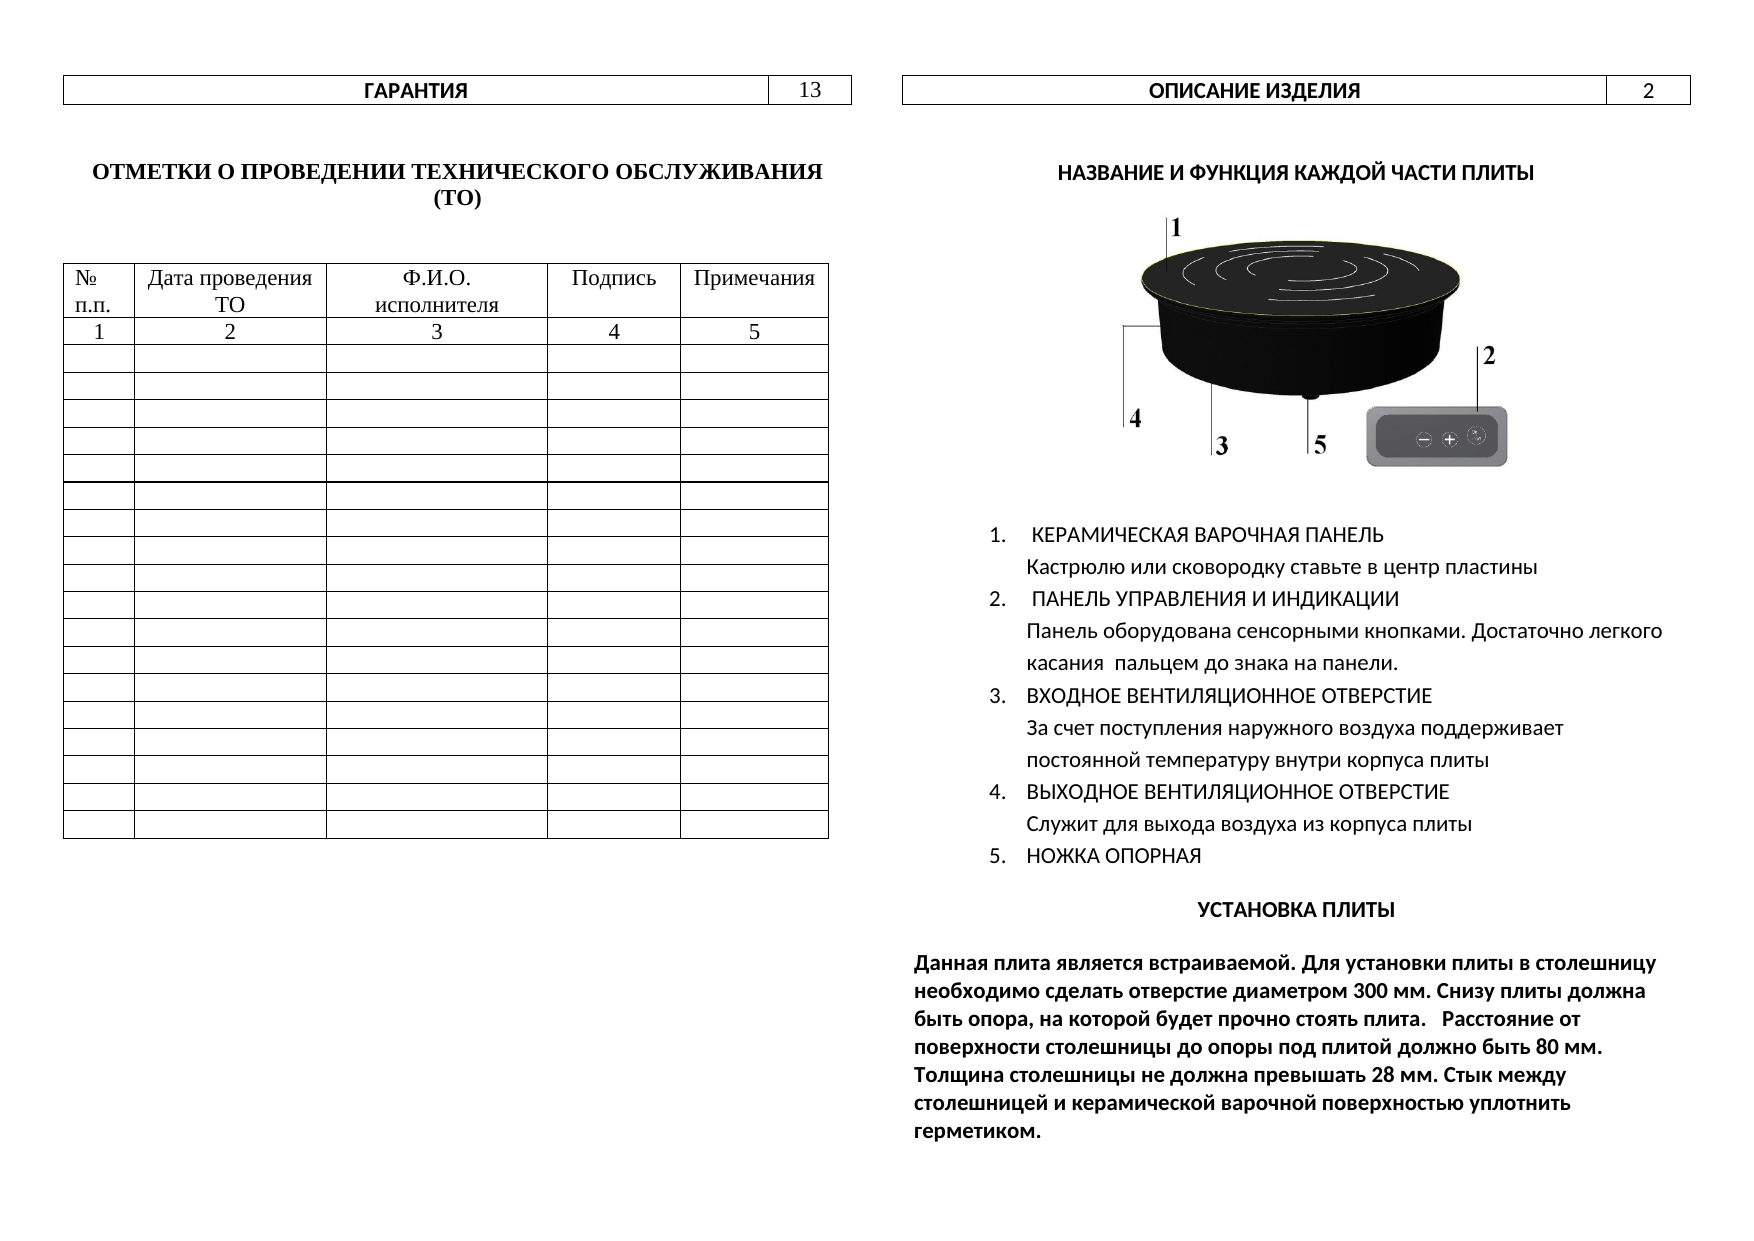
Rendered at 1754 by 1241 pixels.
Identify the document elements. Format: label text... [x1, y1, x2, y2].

table_cell [135, 400, 326, 427]
table_cell [681, 455, 828, 481]
table_cell [548, 400, 680, 427]
table_cell [548, 647, 680, 673]
table_cell [681, 811, 828, 837]
table_cell [548, 674, 680, 701]
table_cell [64, 510, 134, 536]
table_cell [681, 565, 828, 591]
list Кастрюлю или сковородку ставьте в центр пластины [1026, 552, 1679, 580]
table_cell [327, 811, 547, 837]
table_header № п.п. [64, 264, 134, 317]
table_cell [64, 483, 134, 509]
table_cell [548, 729, 680, 755]
table_header Примечания [681, 264, 828, 317]
table_cell [327, 729, 547, 755]
table_cell [681, 647, 828, 673]
table_cell [64, 537, 134, 563]
table_cell [681, 373, 828, 399]
table_header ГАРАНТИЯ [64, 76, 768, 104]
table_cell [548, 345, 680, 372]
list ПАНЕЛЬ УПРАВЛЕНИЯ И ИНДИКАЦИИ [989, 584, 1679, 612]
table_cell [64, 565, 134, 591]
list НОЖКА ОПОРНАЯ [989, 842, 1679, 870]
table_cell [681, 400, 828, 427]
table_cell [135, 537, 326, 563]
table_header Подпись [548, 264, 680, 317]
table_cell [135, 674, 326, 701]
table_cell 2 [135, 318, 326, 344]
table_cell [135, 702, 326, 728]
table_cell [64, 400, 134, 427]
table_header 13 [769, 76, 851, 104]
table_cell [64, 811, 134, 837]
table_cell [681, 756, 828, 783]
table_cell [548, 565, 680, 591]
table_cell [548, 811, 680, 837]
table_cell [135, 565, 326, 591]
table_cell [548, 756, 680, 783]
table_header 2 [1607, 76, 1690, 104]
table_cell [64, 756, 134, 783]
table_cell [64, 702, 134, 728]
table_cell [135, 592, 326, 618]
table_cell [327, 483, 547, 509]
table_cell [681, 428, 828, 454]
table_cell [64, 373, 134, 399]
table_cell [681, 345, 828, 372]
table_cell [327, 592, 547, 618]
table_cell [64, 784, 134, 810]
table_cell [135, 483, 326, 509]
table_cell [135, 345, 326, 372]
table_cell [135, 784, 326, 810]
table_cell [548, 483, 680, 509]
table_cell 5 [681, 318, 828, 344]
table_cell [548, 510, 680, 536]
list ВЫХОДНОЕ ВЕНТИЛЯЦИОННОЕ ОТВЕРСТИЕ [989, 777, 1679, 805]
table_cell 3 [327, 318, 547, 344]
table_cell [681, 483, 828, 509]
table_cell [548, 537, 680, 563]
table_cell [64, 592, 134, 618]
table_cell [327, 345, 547, 372]
table_cell [681, 592, 828, 618]
table_header Ф.И.О. исполнителя [327, 264, 547, 317]
table_cell 1 [64, 318, 134, 344]
table_cell [64, 729, 134, 755]
table_cell [64, 619, 134, 646]
table_cell [135, 619, 326, 646]
table_cell [327, 565, 547, 591]
table_cell [548, 619, 680, 646]
picture [1113, 215, 1513, 472]
table_cell [327, 702, 547, 728]
text УСТАНОВКА ПЛИТЫ [914, 895, 1679, 923]
table_cell [681, 702, 828, 728]
table_cell [327, 647, 547, 673]
table_cell [327, 400, 547, 427]
table_cell [135, 510, 326, 536]
table_cell [327, 428, 547, 454]
table_cell [548, 455, 680, 481]
list КЕРАМИЧЕСКАЯ ВАРОЧНАЯ ПАНЕЛЬ [989, 520, 1679, 548]
table_cell [135, 647, 326, 673]
list Служит для выхода воздуха из корпуса плиты [1026, 809, 1679, 837]
table_cell 4 [548, 318, 680, 344]
table_cell [135, 811, 326, 837]
table_cell [327, 537, 547, 563]
table_cell [681, 784, 828, 810]
text НАЗВАНИЕ И ФУНКЦИЯ КАЖДОЙ ЧАСТИ ПЛИТЫ [914, 158, 1679, 186]
text Данная плита является встраиваемой. Для установки плиты в столешницу необходимо сделать отверстие диаметром 300 мм. Снизу плиты должна быть опора, на которой будет прочно стоять плита. Расстояние от поверхности столешницы до опоры под плитой должно быть 80 мм. Толщина столешницы не должна превышать 28 мм. Стык между столешницей и керамической варочной поверхностью уплотнить герметиком. [914, 948, 1679, 1144]
table_cell [64, 455, 134, 481]
table_cell [681, 510, 828, 536]
table_cell [135, 428, 326, 454]
table_header ОПИСАНИЕ ИЗДЕЛИЯ [903, 76, 1606, 104]
table_cell [135, 373, 326, 399]
table_cell [548, 373, 680, 399]
list ВХОДНОЕ ВЕНТИЛЯЦИОННОЕ ОТВЕРСТИЕ [989, 681, 1679, 709]
table_cell [681, 729, 828, 755]
table_cell [681, 619, 828, 646]
table_cell [327, 756, 547, 783]
table_cell [135, 729, 326, 755]
table_cell [681, 537, 828, 563]
text ОТМЕТКИ О ПРОВЕДЕНИИ ТЕХНИЧЕСКОГО ОБСЛУЖИВАНИЯ (ТО) [75, 158, 840, 211]
table_cell [135, 455, 326, 481]
table_cell [64, 345, 134, 372]
table_cell [327, 510, 547, 536]
table_cell [681, 674, 828, 701]
table_cell [64, 674, 134, 701]
table_cell [548, 428, 680, 454]
table_cell [548, 592, 680, 618]
table_cell [548, 702, 680, 728]
table_cell [327, 373, 547, 399]
table_cell [64, 428, 134, 454]
table_header Дата проведения ТО [135, 264, 326, 317]
table_cell [64, 647, 134, 673]
table_cell [327, 784, 547, 810]
table_cell [327, 674, 547, 701]
list Панель оборудована сенсорными кнопками. Достаточно легкого касания пальцем до знака на панели. [1026, 616, 1679, 677]
table_cell [135, 756, 326, 783]
table_cell [548, 784, 680, 810]
list За счет поступления наружного воздуха поддерживает постоянной температуру внутри корпуса плиты [1026, 713, 1679, 773]
table_cell [327, 619, 547, 646]
table_cell [327, 455, 547, 481]
